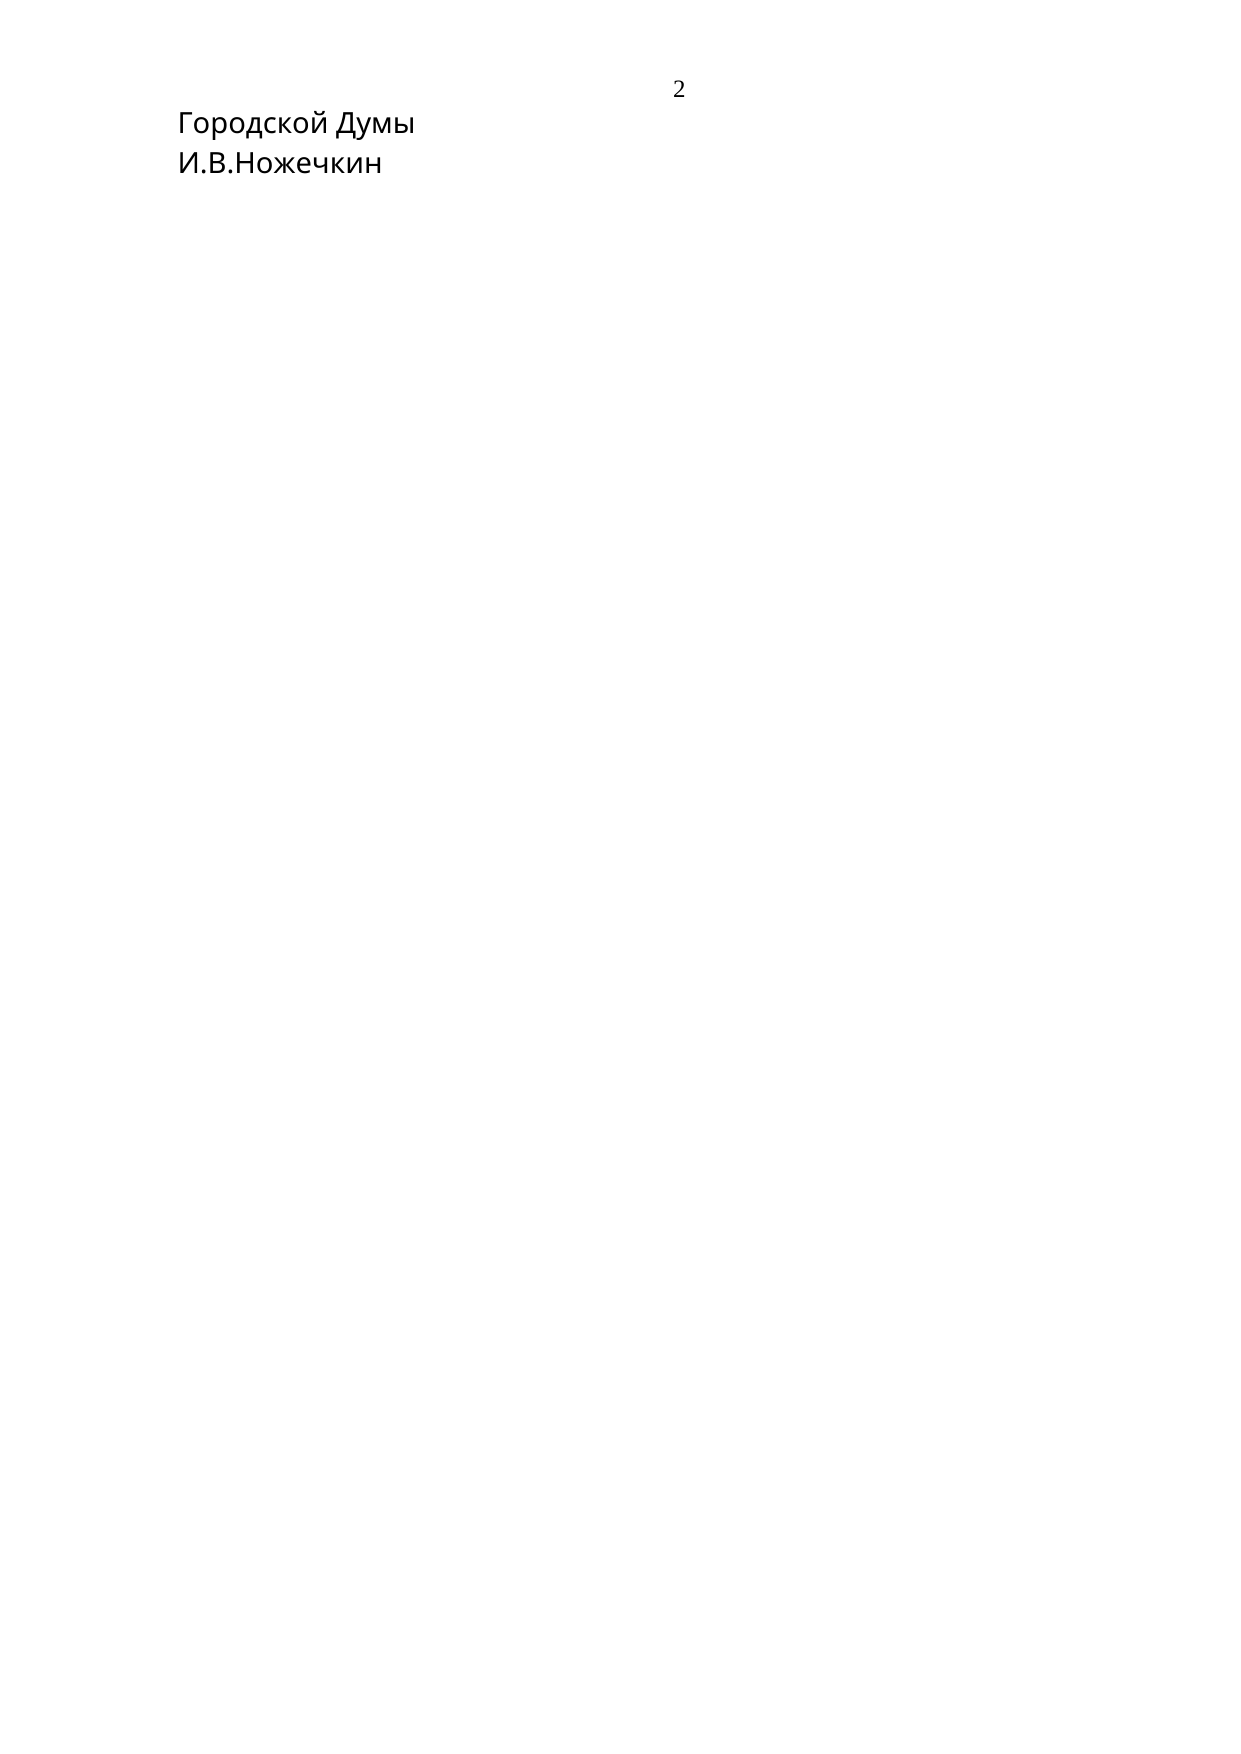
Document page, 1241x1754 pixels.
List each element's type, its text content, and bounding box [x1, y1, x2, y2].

text Городской Думы И.В.Ножечкин [177, 103, 1181, 182]
